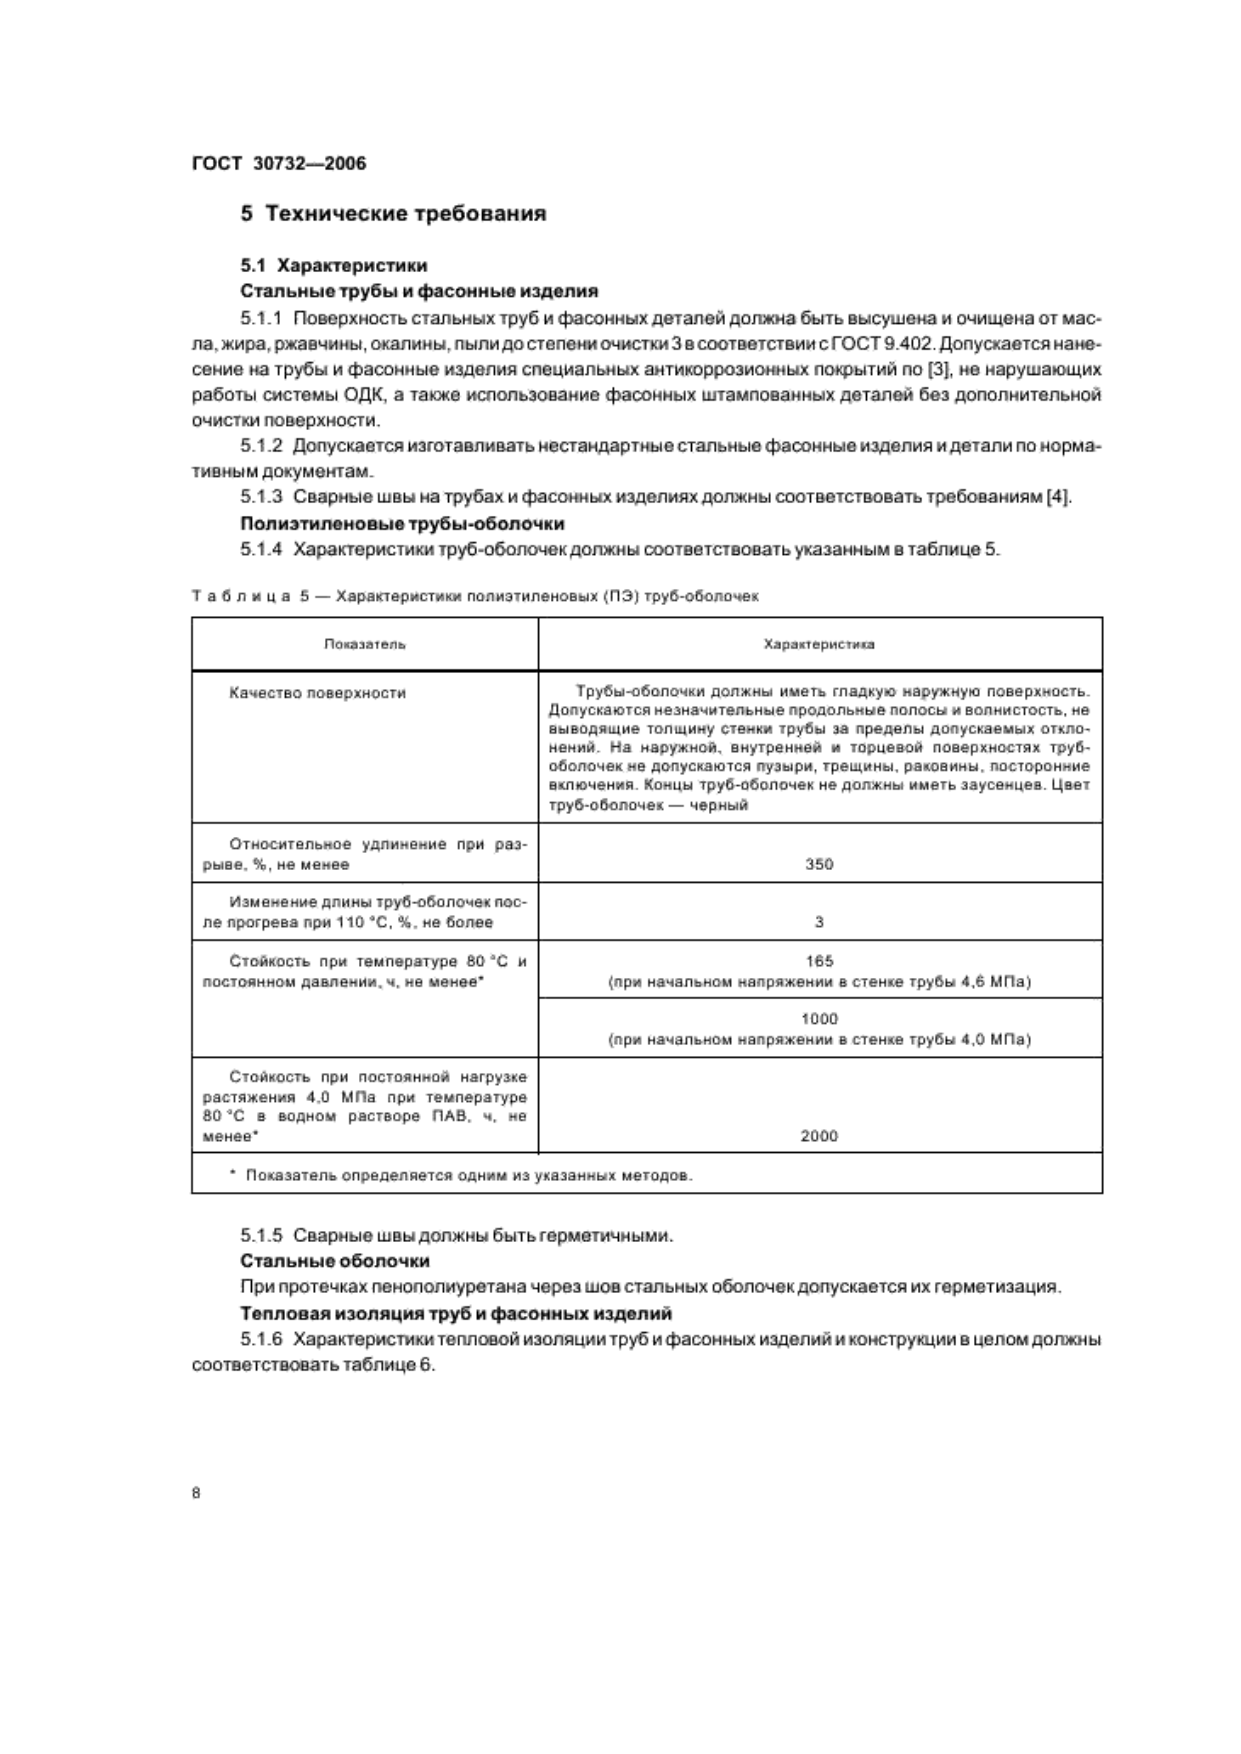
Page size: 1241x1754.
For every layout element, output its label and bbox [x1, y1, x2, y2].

picture [59, 41, 1182, 1631]
